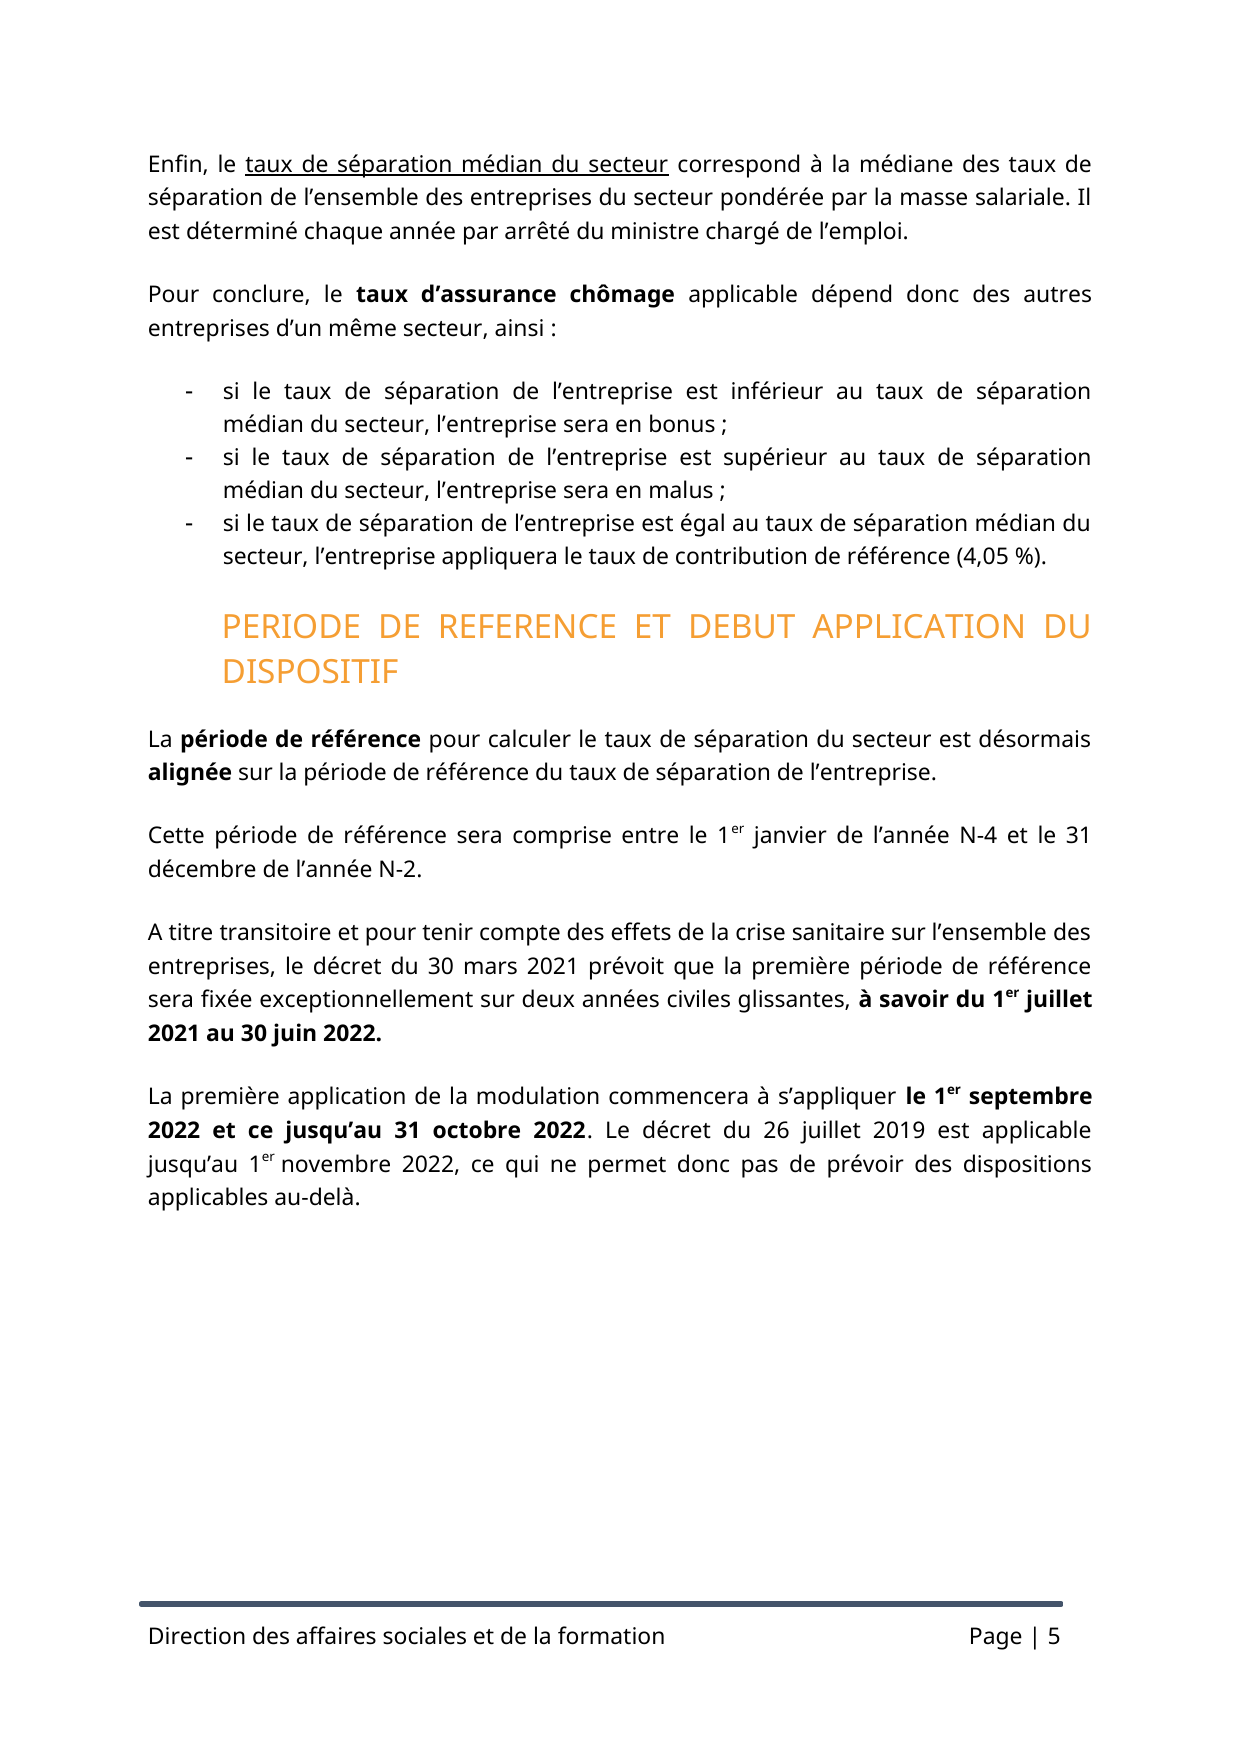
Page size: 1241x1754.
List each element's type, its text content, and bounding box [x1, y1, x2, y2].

text Enfin, le taux de séparation médian du secteur correspond à la médiane des taux de séparation de l’ensemble des entreprises du secteur pondérée par la masse salariale. Il est déterminé chaque année par arrêté du ministre chargé de l’emploi. [148, 148, 1093, 246]
subtitle PERIODE DE REFERENCE ET DEBUT APPLICATION DU DISPOSITIF [221, 603, 1093, 693]
text La première application de la modulation commencera à s’appliquer le 1er septembre 2022 et ce jusqu’au 31 octobre 2022. Le décret du 26 juillet 2019 est applicable jusqu’au 1er novembre 2022, ce qui ne permet donc pas de prévoir des dispositions applicables au-delà. [148, 1080, 1093, 1213]
text Pour conclure, le taux d’assurance chômage applicable dépend donc des autres entreprises d’un même secteur, ainsi : [148, 278, 1093, 343]
list si le taux de séparation de l’entreprise est égal au taux de séparation médian du secteur, l’entreprise appliquera le taux de contribution de référence (4,05 %). [185, 507, 1093, 572]
text A titre transitoire et pour tenir compte des effets de la crise sanitaire sur l’ensemble des entreprises, le décret du 30 mars 2021 prévoit que la première période de référence sera fixée exceptionnellement sur deux années civiles glissantes, à savoir du 1er juillet 2021 au 30 juin 2022. [148, 916, 1093, 1048]
text Cette période de référence sera comprise entre le 1er janvier de l’année N-4 et le 31 décembre de l’année N-2. [148, 819, 1093, 884]
list si le taux de séparation de l’entreprise est supérieur au taux de séparation médian du secteur, l’entreprise sera en malus ; [185, 441, 1093, 505]
list si le taux de séparation de l’entreprise est inférieur au taux de séparation médian du secteur, l’entreprise sera en bonus ; [185, 375, 1093, 439]
text La période de référence pour calculer le taux de séparation du secteur est désormais alignée sur la période de référence du taux de séparation de l’entreprise. [148, 723, 1093, 788]
